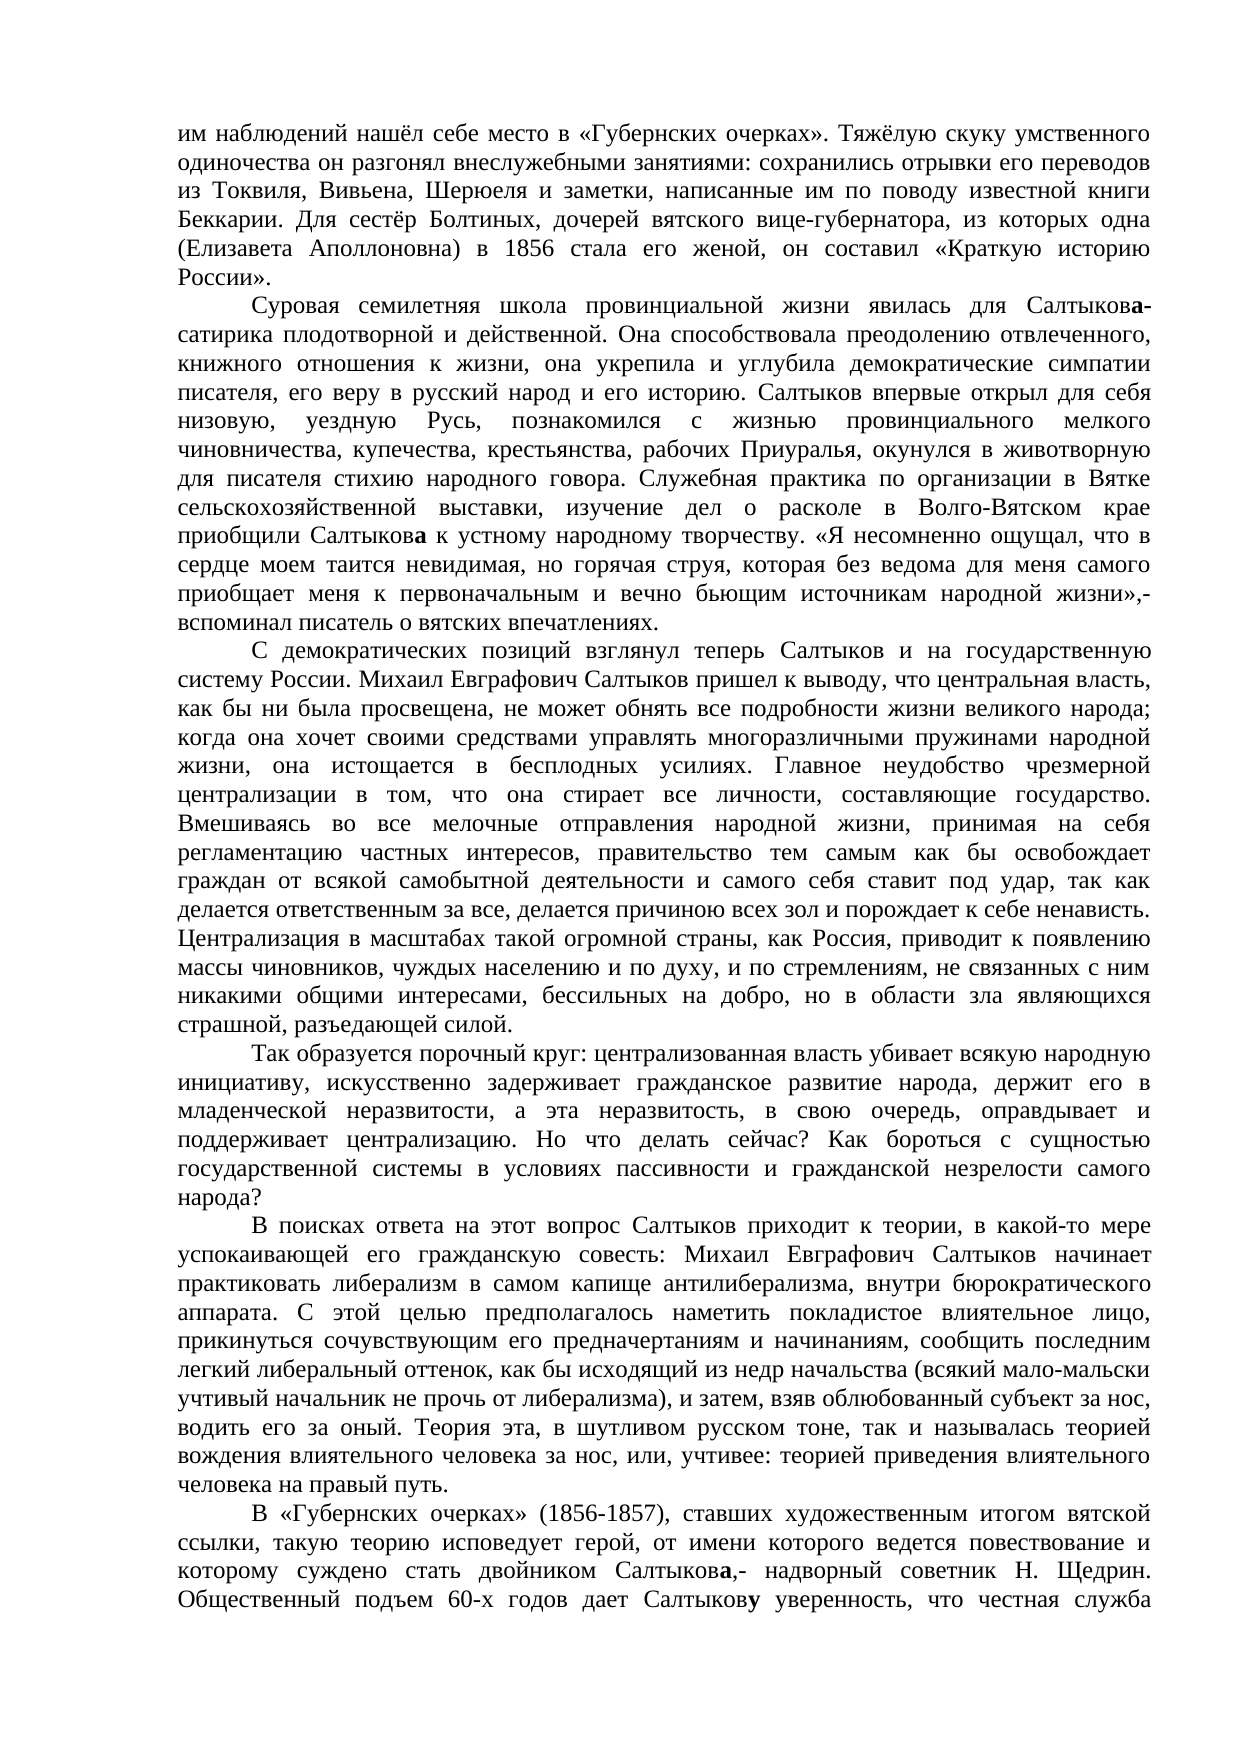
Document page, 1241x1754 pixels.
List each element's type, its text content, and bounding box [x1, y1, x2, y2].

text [177, 118, 1152, 636]
text Суровая семилетняя школа провинциальной жизни явилась для Салтыкова-сатирика плодотворной и действенной. Она способствовала преодолению отвлеченного, книжного отношения к жизни, она укрепила и углубила демократические симпатии писателя, его веру в русский народ и его историю. Салтыков впервые открыл для себя низовую, уездную Русь, познакомился с жизнью провинциального мелкого чиновничества, купечества, крестьянства, рабочих Приуралья, окунулся в животворную для писателя стихию народного говора. Служебная практика по организации в Вятке сельскохозяйственной выставки, изучение дел о расколе в Волго-Вятском крае приобщили Салтыкова к устному народному творчеству. «Я несомненно ощущал, что в сердце моем таится невидимая, но горячая струя, которая без ведома для меня самого приобщает меня к первоначальным и вечно бьющим источникам народной жизни»,- вспоминал писатель о вятских впечатлениях. [177, 894, 1152, 1239]
text Провинциальную жизнь в самых тёмных её сторонах, в то время легко ускользавших от взора, Салтыков-Щедрин узнал как нельзя лучше, благодаря командировкам и следствиям, которые на него возлагались - и богатый запас сделанных им наблюдений нашёл себе место в «Губернских очерках». Тяжёлую скуку умственного одиночества он разгонял внеслужебными занятиями: сохранились отрывки его переводов из Токвиля, Вивьена, Шерюеля и заметки, написанные им по поводу известной книги Беккарии. Для сестёр Болтиных, дочерей вятского вице-губернатора, из которых одна (Елизавета Аполлоновна) в 1856 стала его женой, он составил «Краткую историю России». [177, 636, 1152, 894]
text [177, 1239, 1152, 1584]
